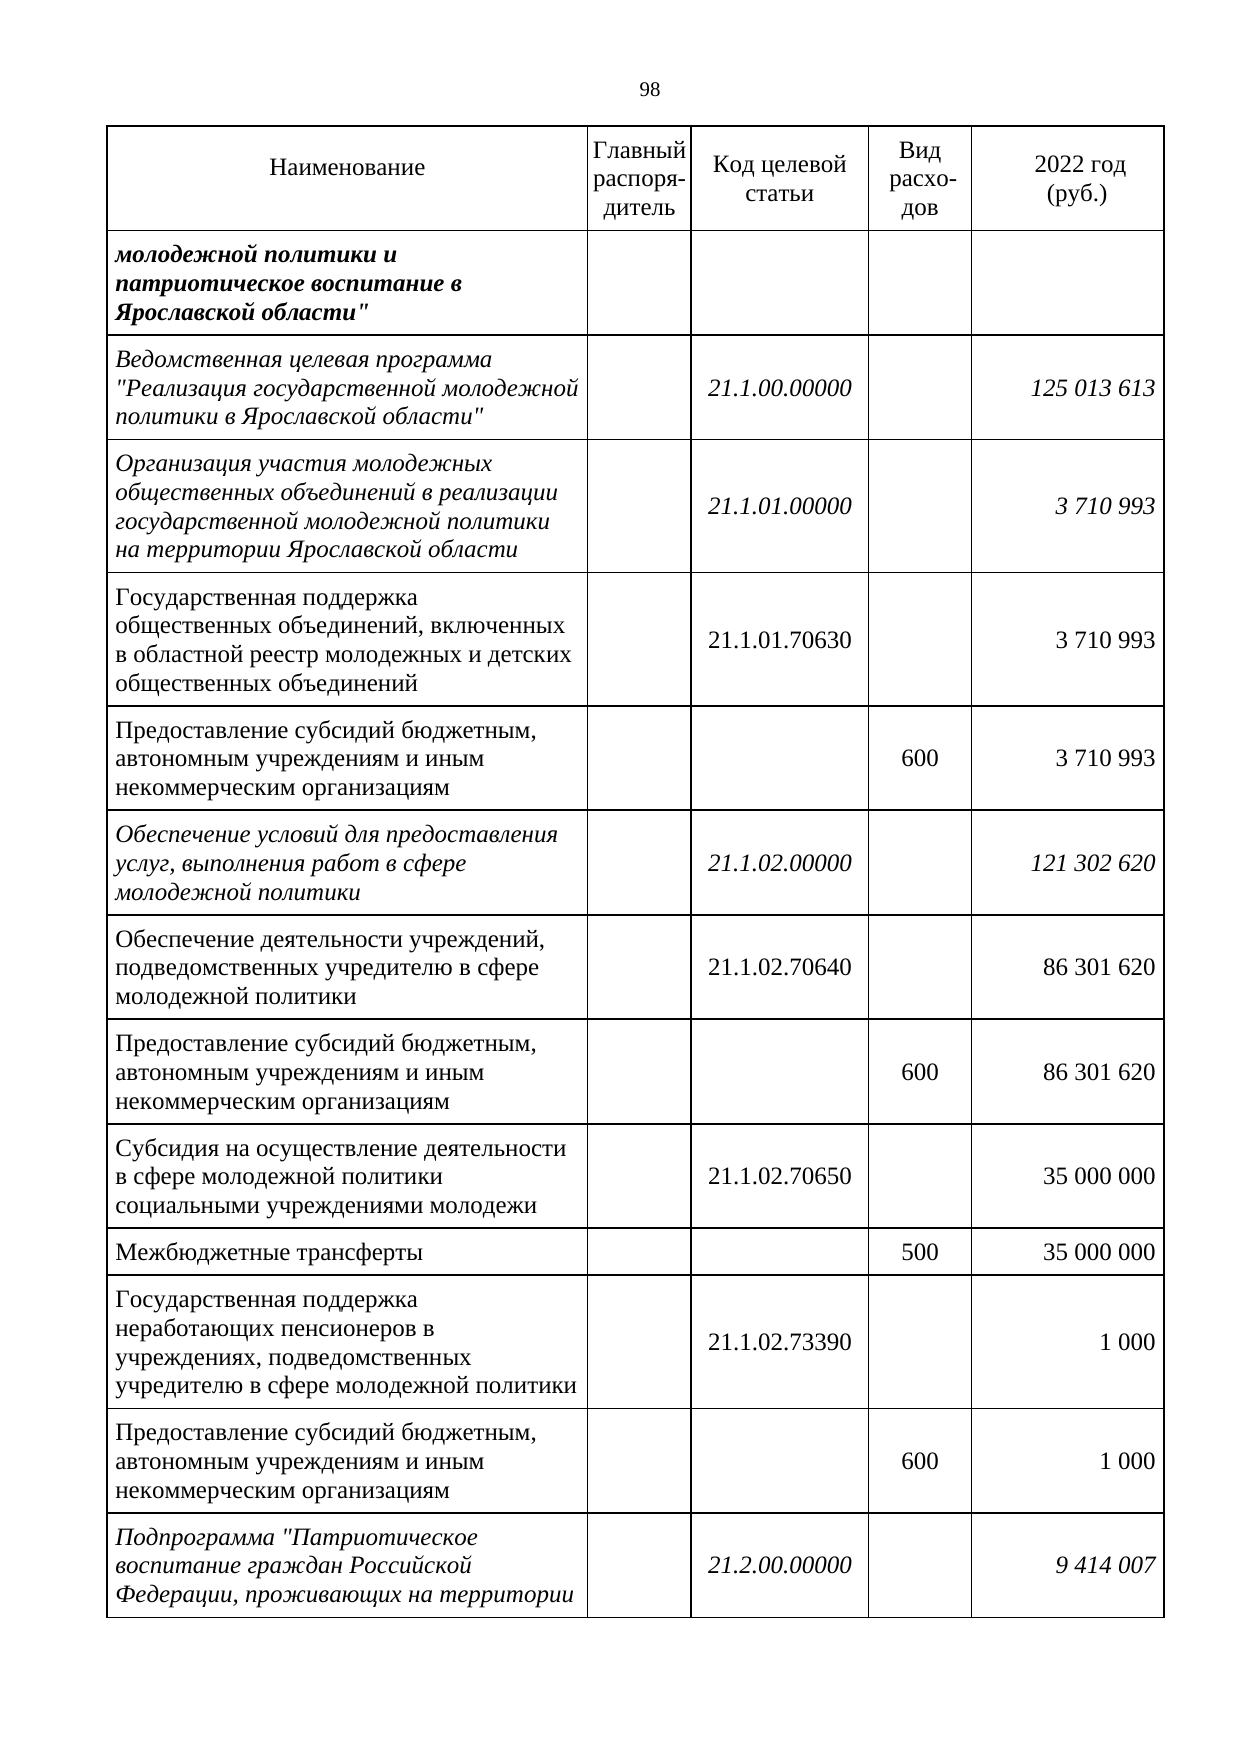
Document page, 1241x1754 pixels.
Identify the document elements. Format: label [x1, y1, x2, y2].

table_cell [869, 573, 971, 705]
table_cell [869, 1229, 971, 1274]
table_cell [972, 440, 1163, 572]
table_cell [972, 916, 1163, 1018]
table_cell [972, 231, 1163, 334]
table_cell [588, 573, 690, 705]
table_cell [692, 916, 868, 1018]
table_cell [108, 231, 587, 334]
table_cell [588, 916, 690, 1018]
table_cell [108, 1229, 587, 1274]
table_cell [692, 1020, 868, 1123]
table_header [692, 127, 868, 229]
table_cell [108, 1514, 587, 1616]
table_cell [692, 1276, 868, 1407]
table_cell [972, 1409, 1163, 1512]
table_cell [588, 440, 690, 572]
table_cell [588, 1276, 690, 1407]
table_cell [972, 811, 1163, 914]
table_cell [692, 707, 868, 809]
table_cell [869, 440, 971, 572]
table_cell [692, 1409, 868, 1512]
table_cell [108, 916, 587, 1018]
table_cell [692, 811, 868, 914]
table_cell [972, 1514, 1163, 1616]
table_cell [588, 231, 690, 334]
table_header [972, 127, 1163, 229]
table_header [588, 127, 690, 229]
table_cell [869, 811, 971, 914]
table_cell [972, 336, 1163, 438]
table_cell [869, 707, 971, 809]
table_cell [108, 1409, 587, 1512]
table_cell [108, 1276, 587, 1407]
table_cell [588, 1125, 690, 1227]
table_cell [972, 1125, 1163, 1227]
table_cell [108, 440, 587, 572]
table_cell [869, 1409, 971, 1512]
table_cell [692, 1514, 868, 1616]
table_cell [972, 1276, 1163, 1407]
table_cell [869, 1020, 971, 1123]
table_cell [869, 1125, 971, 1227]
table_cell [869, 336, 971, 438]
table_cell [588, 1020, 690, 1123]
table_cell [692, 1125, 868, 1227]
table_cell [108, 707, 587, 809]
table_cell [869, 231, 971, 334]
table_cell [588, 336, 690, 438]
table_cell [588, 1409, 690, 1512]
table_header [869, 127, 971, 229]
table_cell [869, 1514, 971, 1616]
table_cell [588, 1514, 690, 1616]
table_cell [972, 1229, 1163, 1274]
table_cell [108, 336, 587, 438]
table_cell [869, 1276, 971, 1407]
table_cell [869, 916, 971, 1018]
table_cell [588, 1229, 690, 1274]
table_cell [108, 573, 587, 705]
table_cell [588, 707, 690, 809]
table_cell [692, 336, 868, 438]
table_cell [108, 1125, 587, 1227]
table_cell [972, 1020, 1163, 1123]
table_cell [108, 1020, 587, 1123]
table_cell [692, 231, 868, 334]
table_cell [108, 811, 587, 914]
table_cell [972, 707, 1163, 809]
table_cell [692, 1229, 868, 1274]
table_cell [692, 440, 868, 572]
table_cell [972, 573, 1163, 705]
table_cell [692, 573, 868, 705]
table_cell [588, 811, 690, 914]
table_header [108, 127, 587, 229]
